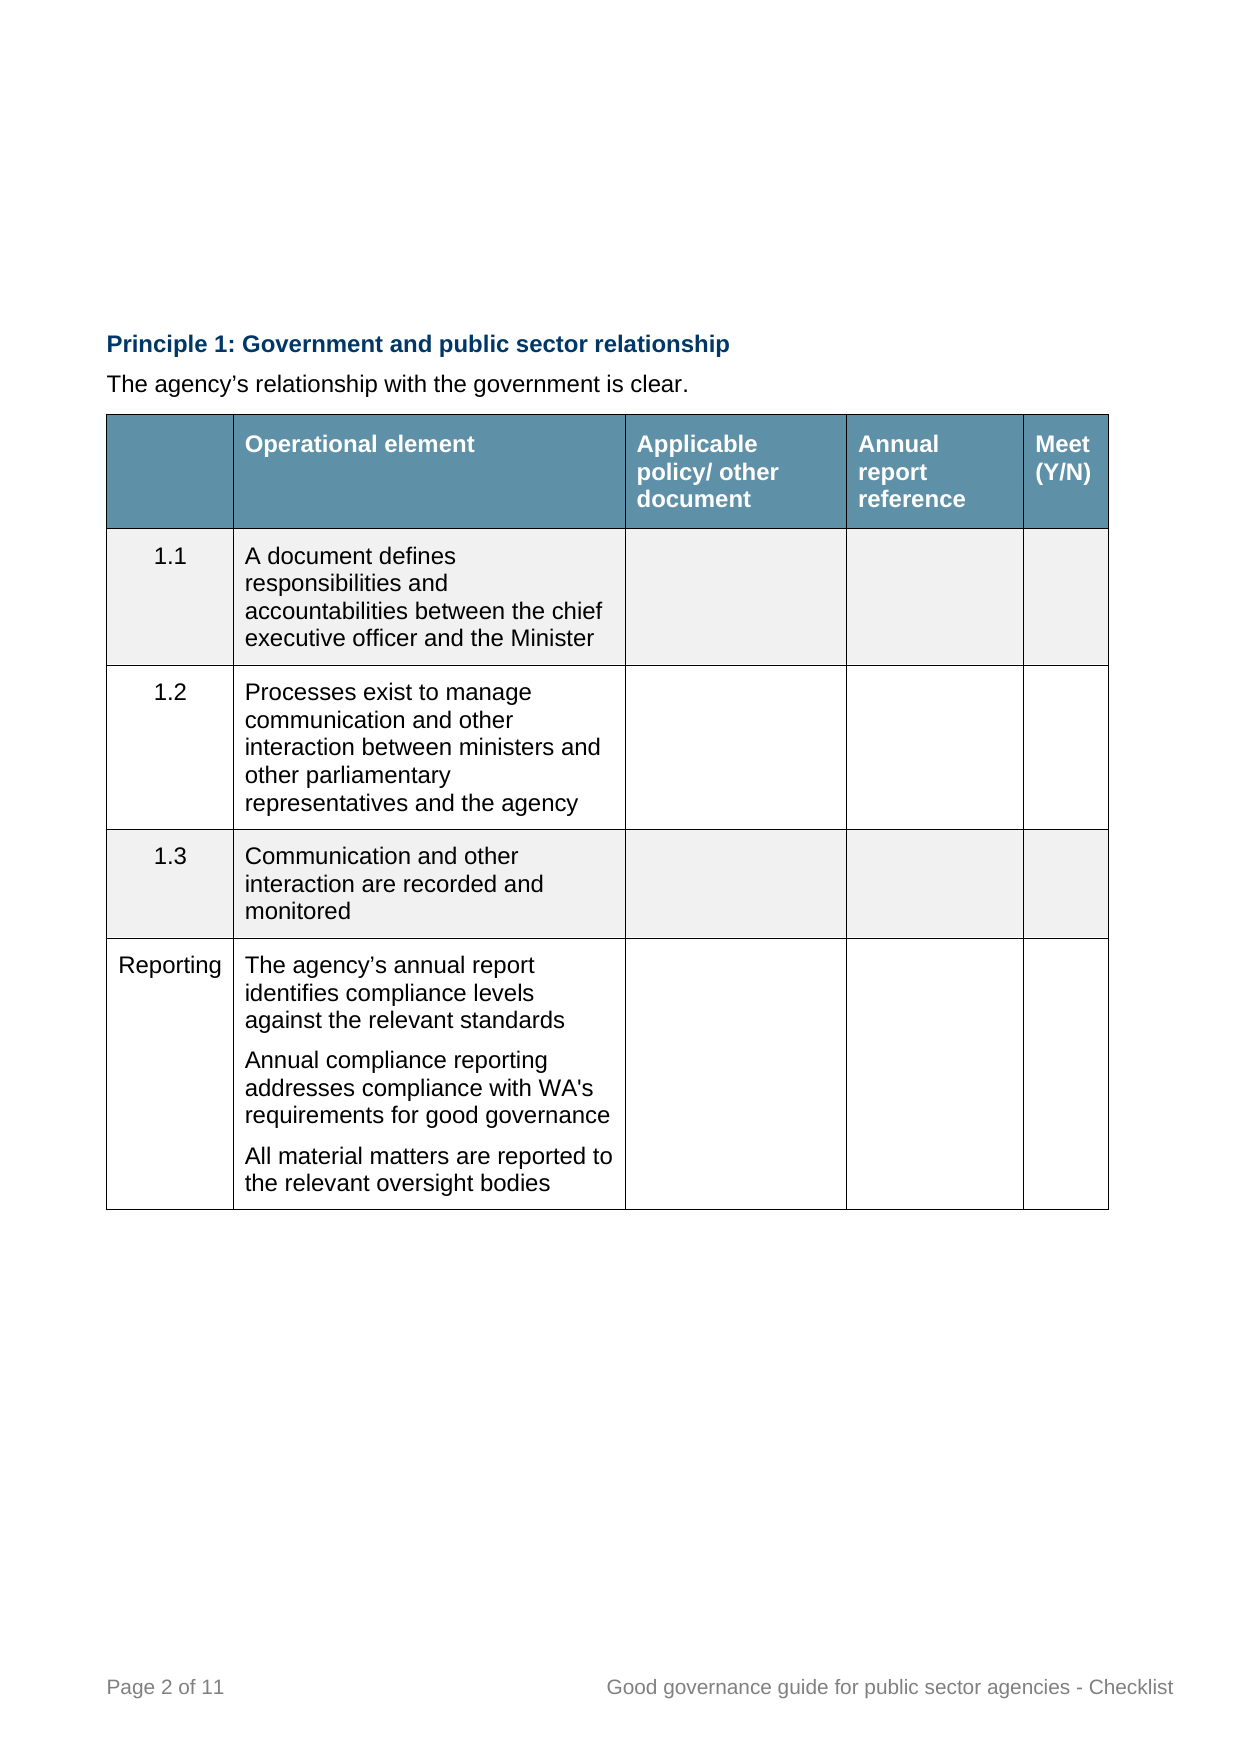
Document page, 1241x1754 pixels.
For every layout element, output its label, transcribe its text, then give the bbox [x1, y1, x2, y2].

table_cell Reporting [107, 939, 233, 1209]
table_cell [1024, 830, 1108, 937]
text The agency’s relationship with the government is clear. [106, 370, 1134, 398]
table_cell The agency’s annual report identifies compliance levels against the relevant standards Annual compliance reporting addresses compliance with WA's requirements for good governance All material matters are reported to the relevant oversight bodies [234, 939, 625, 1209]
table_cell 1.3 [107, 830, 233, 937]
table_cell [1024, 529, 1108, 664]
table_cell [626, 830, 846, 937]
table_cell [626, 529, 846, 664]
table_cell 1.1 [107, 529, 233, 664]
table_cell [847, 939, 1023, 1209]
table_header Meet (Y/N) [1024, 415, 1108, 528]
table_cell A document defines responsibilities and accountabilities between the chief executive officer and the Minister [234, 529, 625, 664]
table_cell [626, 666, 846, 828]
table_cell Processes exist to manage communication and other interaction between ministers and other parliamentary representatives and the agency [234, 666, 625, 828]
table_cell [1024, 939, 1108, 1209]
table_cell [626, 939, 846, 1209]
table_cell [847, 666, 1023, 828]
table_cell [847, 830, 1023, 937]
table_header [107, 415, 233, 528]
table_cell [1024, 666, 1108, 828]
table_header Operational element [234, 415, 625, 528]
table_cell [847, 529, 1023, 664]
table_header Applicable policy/ other document [626, 415, 846, 528]
table_cell Communication and other interaction are recorded and monitored [234, 830, 625, 937]
subtitle Principle 1: Government and public sector relationship [106, 330, 1134, 357]
table_header Annual report reference [847, 415, 1023, 528]
table_cell 1.2 [107, 666, 233, 828]
